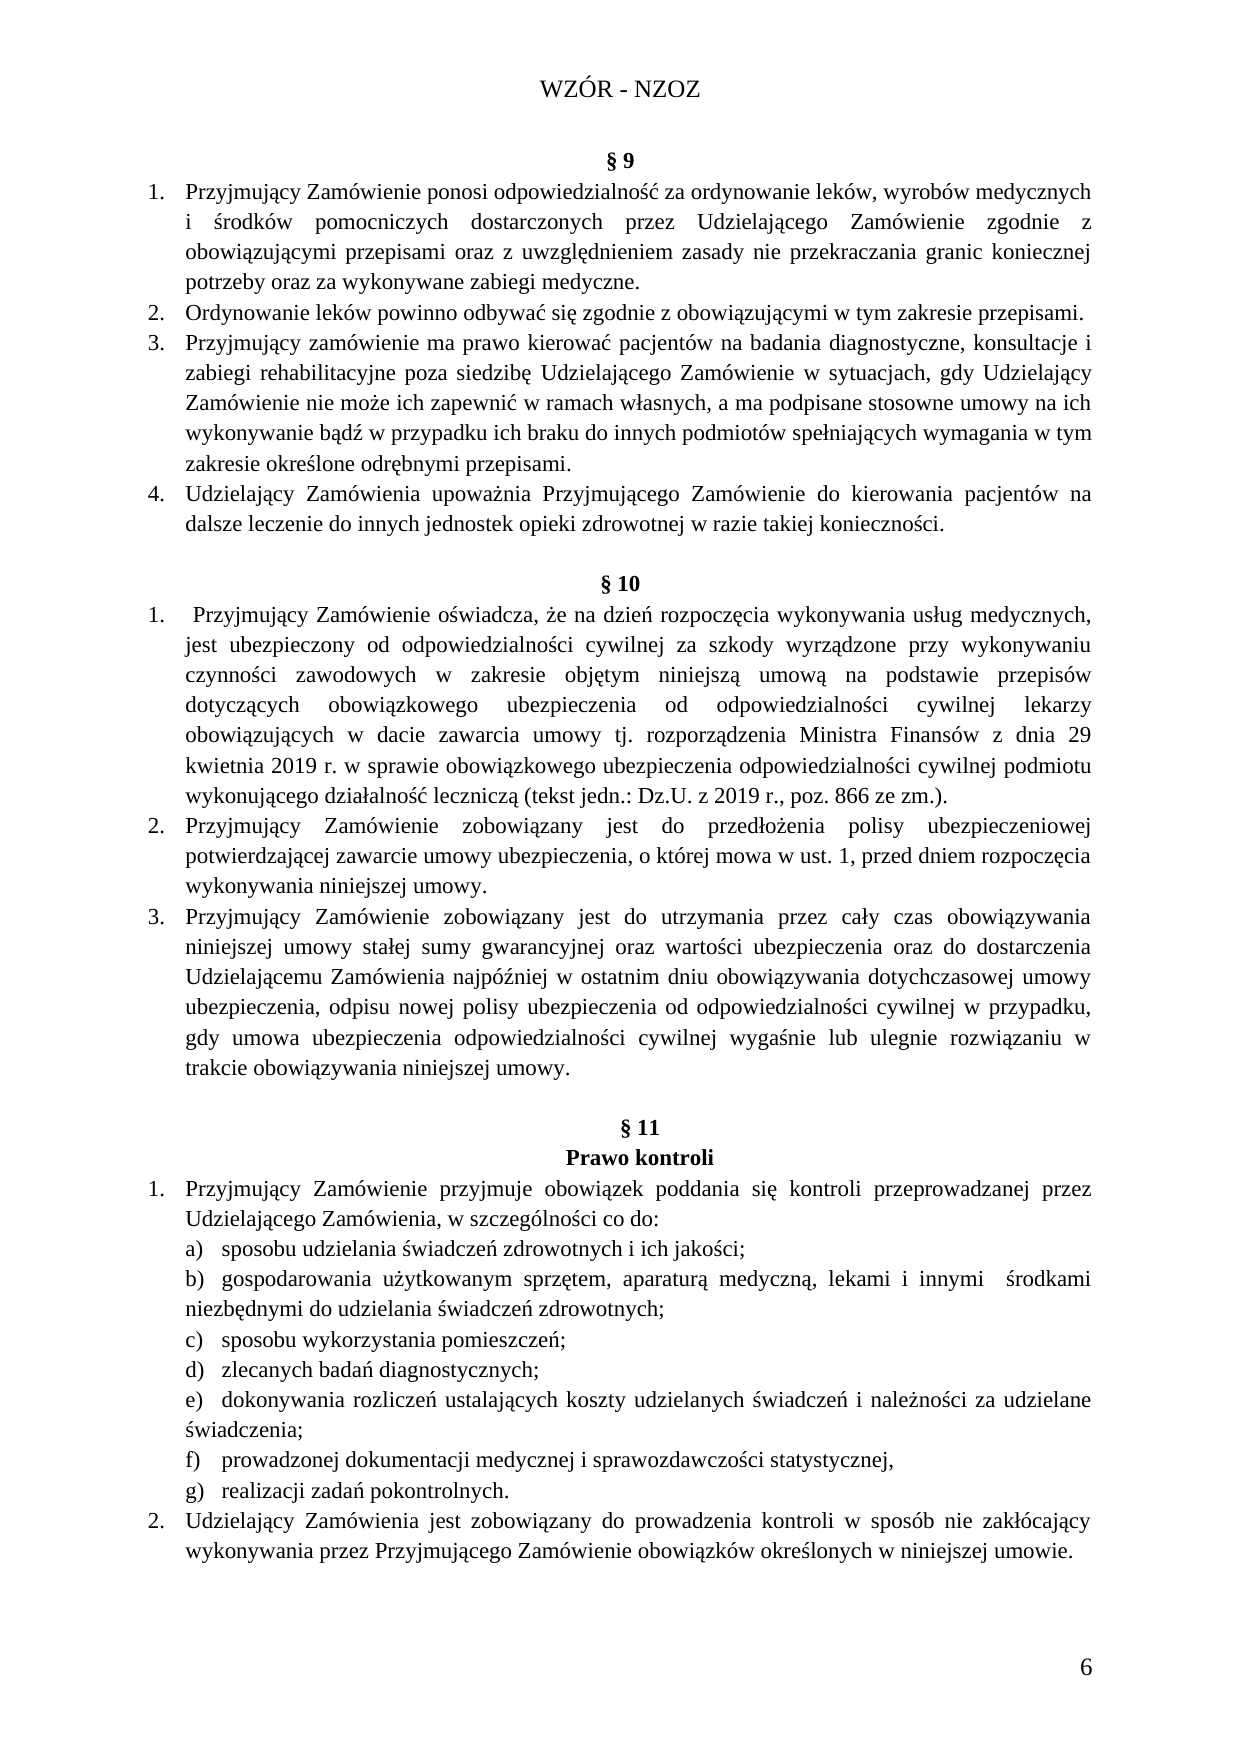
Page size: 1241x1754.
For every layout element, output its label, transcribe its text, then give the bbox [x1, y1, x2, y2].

text § 11 [185, 1114, 1094, 1141]
list realizacji zadań pokontrolnych. [185, 1477, 1093, 1503]
list sposobu udzielania świadczeń zdrowotnych i ich jakości; [185, 1235, 1093, 1261]
list Przyjmujący Zamówienie przyjmuje obowiązek poddania się kontroli przeprowadzanej przez Udzielającego Zamówienia, w szczególności co do: [148, 1175, 1093, 1231]
text § 9 [148, 148, 1093, 174]
list gospodarowania użytkowanym sprzętem, aparaturą medyczną, lekami i innymi środkami niezbędnymi do udzielania świadczeń zdrowotnych; [185, 1265, 1093, 1322]
list Ordynowanie leków powinno odbywać się zgodnie z obowiązującymi w tym zakresie przepisami. [148, 299, 1093, 325]
list Udzielający Zamówienia jest zobowiązany do prowadzenia kontroli w sposób nie zakłócający wykonywania przez Przyjmującego Zamówienie obowiązków określonych w niniejszej umowie. [148, 1507, 1093, 1563]
list Przyjmujący Zamówienie zobowiązany jest do przedłożenia polisy ubezpieczeniowej potwierdzającej zawarcie umowy ubezpieczenia, o której mowa w ust. 1, przed dniem rozpoczęcia wykonywania niniejszej umowy. [148, 812, 1093, 899]
list Przyjmujący Zamówienie oświadcza, że na dzień rozpoczęcia wykonywania usług medycznych, jest ubezpieczony od odpowiedzialności cywilnej za szkody wyrządzone przy wykonywaniu czynności zawodowych w zakresie objętym niniejszą umową na podstawie przepisów dotyczących obowiązkowego ubezpieczenia od odpowiedzialności cywilnej lekarzy obowiązujących w dacie zawarcia umowy tj. rozporządzenia Ministra Finansów z dnia 29 kwietnia 2019 r. w sprawie obowiązkowego ubezpieczenia odpowiedzialności cywilnej podmiotu wykonującego działalność leczniczą (tekst jedn.: Dz.U. z 2019 r., poz. 866 ze zm.). [148, 601, 1093, 808]
list Przyjmujący Zamówienie zobowiązany jest do utrzymania przez cały czas obowiązywania niniejszej umowy stałej sumy gwarancyjnej oraz wartości ubezpieczenia oraz do dostarczenia Udzielającemu Zamówienia najpóźniej w ostatnim dniu obowiązywania dotychczasowej umowy ubezpieczenia, odpisu nowej polisy ubezpieczenia od odpowiedzialności cywilnej w przypadku, gdy umowa ubezpieczenia odpowiedzialności cywilnej wygaśnie lub ulegnie rozwiązaniu w trakcie obowiązywania niniejszej umowy. [148, 903, 1093, 1080]
list prowadzonej dokumentacji medycznej i sprawozdawczości statystycznej, [185, 1447, 1093, 1473]
list zlecanych badań diagnostycznych; [185, 1356, 1093, 1382]
list Przyjmujący zamówienie ma prawo kierować pacjentów na badania diagnostyczne, konsultacje i zabiegi rehabilitacyjne poza siedzibę Udzielającego Zamówienie w sytuacjach, gdy Udzielający Zamówienie nie może ich zapewnić w ramach własnych, a ma podpisane stosowne umowy na ich wykonywanie bądź w przypadku ich braku do innych podmiotów spełniających wymagania w tym zakresie określone odrębnymi przepisami. [148, 329, 1093, 476]
list sposobu wykorzystania pomieszczeń; [185, 1326, 1093, 1352]
list dokonywania rozliczeń ustalających koszty udzielanych świadczeń i należności za udzielane świadczenia; [185, 1386, 1093, 1443]
text § 10 [148, 571, 1093, 597]
text Prawo kontroli [185, 1144, 1094, 1171]
list Przyjmujący Zamówienie ponosi odpowiedzialność za ordynowanie leków, wyrobów medycznych i środków pomocniczych dostarczonych przez Udzielającego Zamówienie zgodnie z obowiązującymi przepisami oraz z uwzględnieniem zasady nie przekraczania granic koniecznej potrzeby oraz za wykonywane zabiegi medyczne. [148, 178, 1093, 295]
list Udzielający Zamówienia upoważnia Przyjmującego Zamówienie do kierowania pacjentów na dalsze leczenie do innych jednostek opieki zdrowotnej w razie takiej konieczności. [148, 480, 1093, 536]
